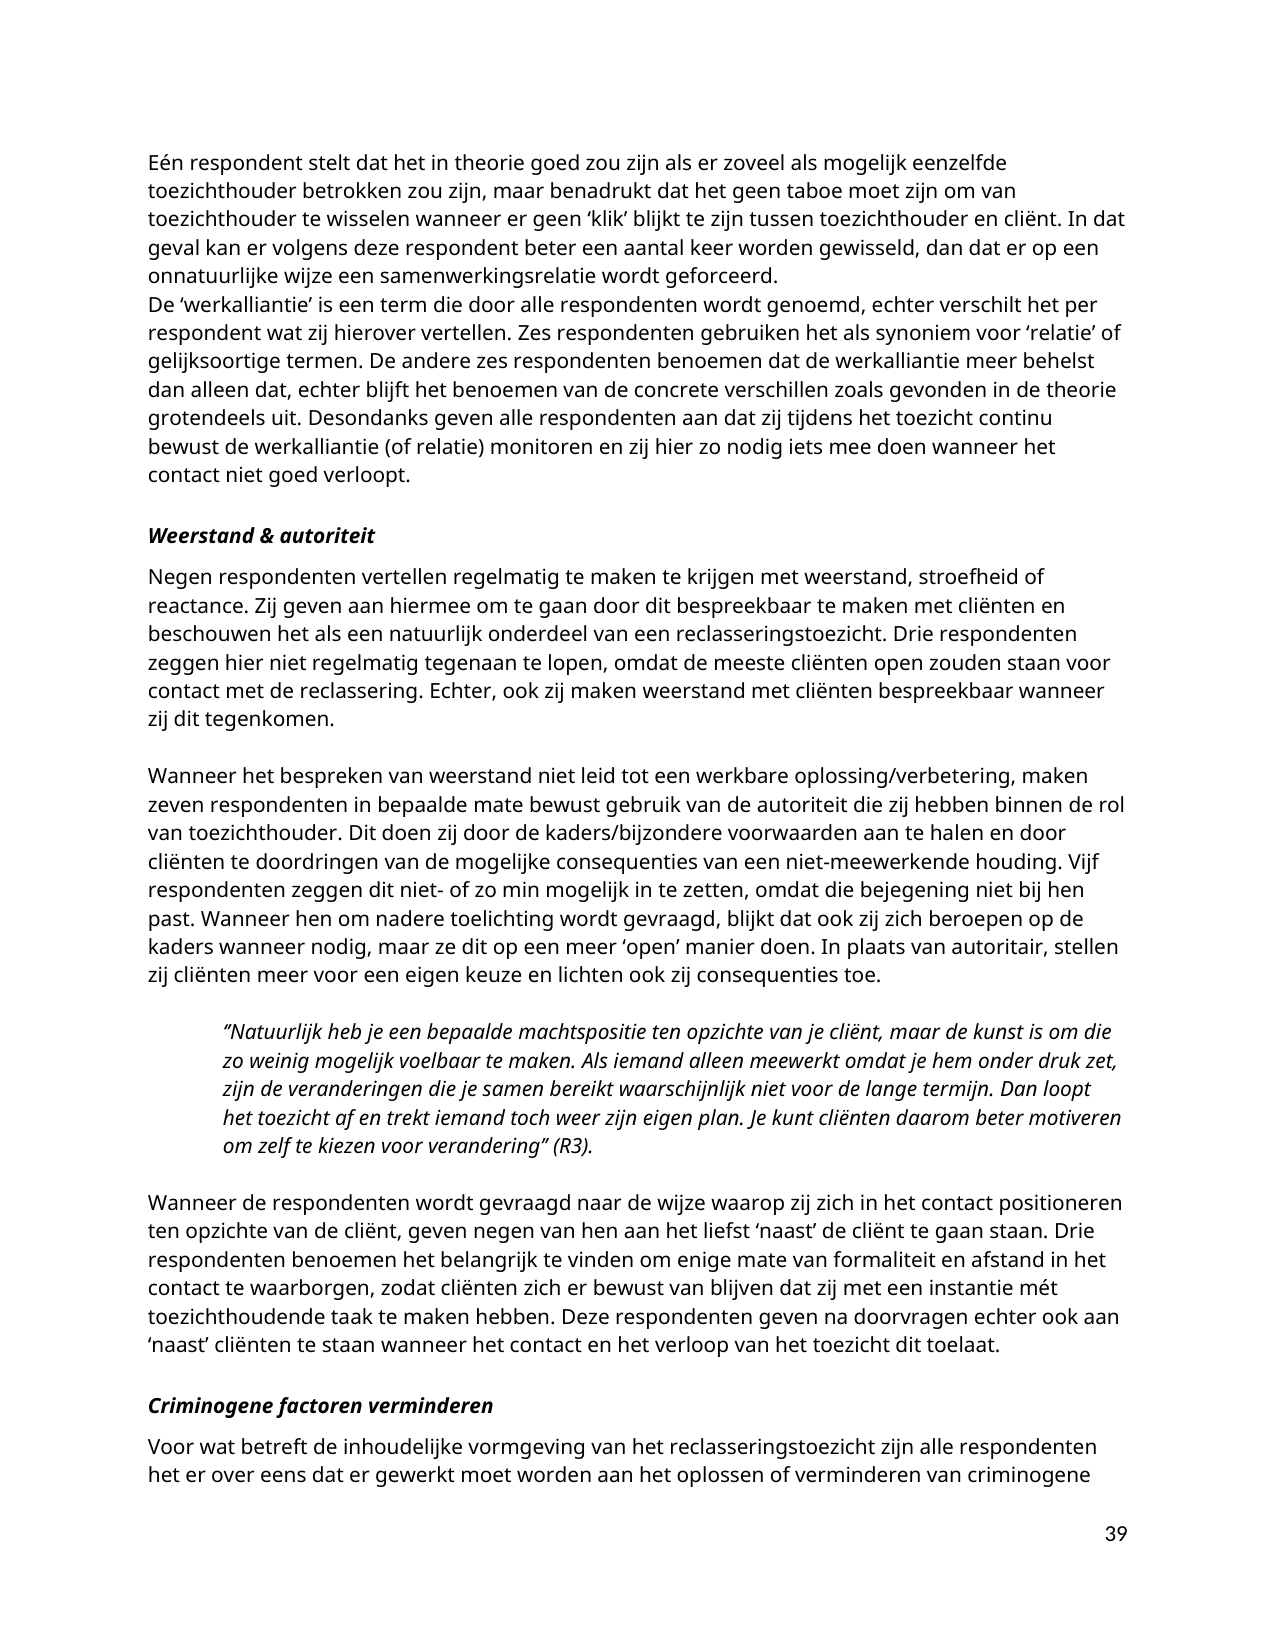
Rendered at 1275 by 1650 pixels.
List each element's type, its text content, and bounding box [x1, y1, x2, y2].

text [148, 148, 1127, 290]
subtitle Weerstand & autoriteit [148, 521, 1127, 550]
subtitle Criminogene factoren verminderen [148, 1391, 1127, 1420]
text Wanneer het bespreken van weerstand niet leid tot een werkbare oplossing/verbetering, maken zeven respondenten in bepaalde mate bewust gebruik van de autoriteit die zij hebben binnen de rol van toezichthouder. Dit doen zij door de kaders/bijzondere voorwaarden aan te halen en door cliënten te doordringen van de mogelijke consequenties van een niet-meewerkende houding. Vijf respondenten zeggen dit niet- of zo min mogelijk in te zetten, omdat die bejegening niet bij hen past. Wanneer hen om nadere toelichting wordt gevraagd, blijkt dat ook zij zich beroepen op de kaders wanneer nodig, maar ze dit op een meer ‘open’ manier doen. In plaats van autoritair, stellen zij cliënten meer voor een eigen keuze en lichten ook zij consequenties toe. [148, 761, 1127, 989]
text ‘’Natuurlijk heb je een bepaalde machtspositie ten opzichte van je cliënt, maar de kunst is om die zo weinig mogelijk voelbaar te maken. Als iemand alleen meewerkt omdat je hem onder druk zet, zijn de veranderingen die je samen bereikt waarschijnlijk niet voor de lange termijn. Dan loopt het toezicht af en trekt iemand toch weer zijn eigen plan. Je kunt cliënten daarom beter motiveren om zelf te kiezen voor verandering’’ (R3). [223, 1017, 1127, 1159]
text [148, 1432, 1127, 1489]
text De ‘werkalliantie’ is een term die door alle respondenten wordt genoemd, echter verschilt het per respondent wat zij hierover vertellen. Zes respondenten gebruiken het als synoniem voor ‘relatie’ of gelijksoortige termen. De andere zes respondenten benoemen dat de werkalliantie meer behelst dan alleen dat, echter blijft het benoemen van de concrete verschillen zoals gevonden in de theorie grotendeels uit. Desondanks geven alle respondenten aan dat zij tijdens het toezicht continu bewust de werkalliantie (of relatie) monitoren en zij hier zo nodig iets mee doen wanneer het contact niet goed verloopt. [148, 290, 1127, 489]
text Negen respondenten vertellen regelmatig te maken te krijgen met weerstand, stroefheid of reactance. Zij geven aan hiermee om te gaan door dit bespreekbaar te maken met cliënten en beschouwen het als een natuurlijk onderdeel van een reclasseringstoezicht. Drie respondenten zeggen hier niet regelmatig tegenaan te lopen, omdat de meeste cliënten open zouden staan voor contact met de reclassering. Echter, ook zij maken weerstand met cliënten bespreekbaar wanneer zij dit tegenkomen. [148, 562, 1127, 733]
text Wanneer de respondenten wordt gevraagd naar de wijze waarop zij zich in het contact positioneren ten opzichte van de cliënt, geven negen van hen aan het liefst ‘naast’ de cliënt te gaan staan. Drie respondenten benoemen het belangrijk te vinden om enige mate van formaliteit en afstand in het contact te waarborgen, zodat cliënten zich er bewust van blijven dat zij met een instantie mét toezichthoudende taak te maken hebben. Deze respondenten geven na doorvragen echter ook aan ‘naast’ cliënten te staan wanneer het contact en het verloop van het toezicht dit toelaat. [148, 1188, 1127, 1359]
